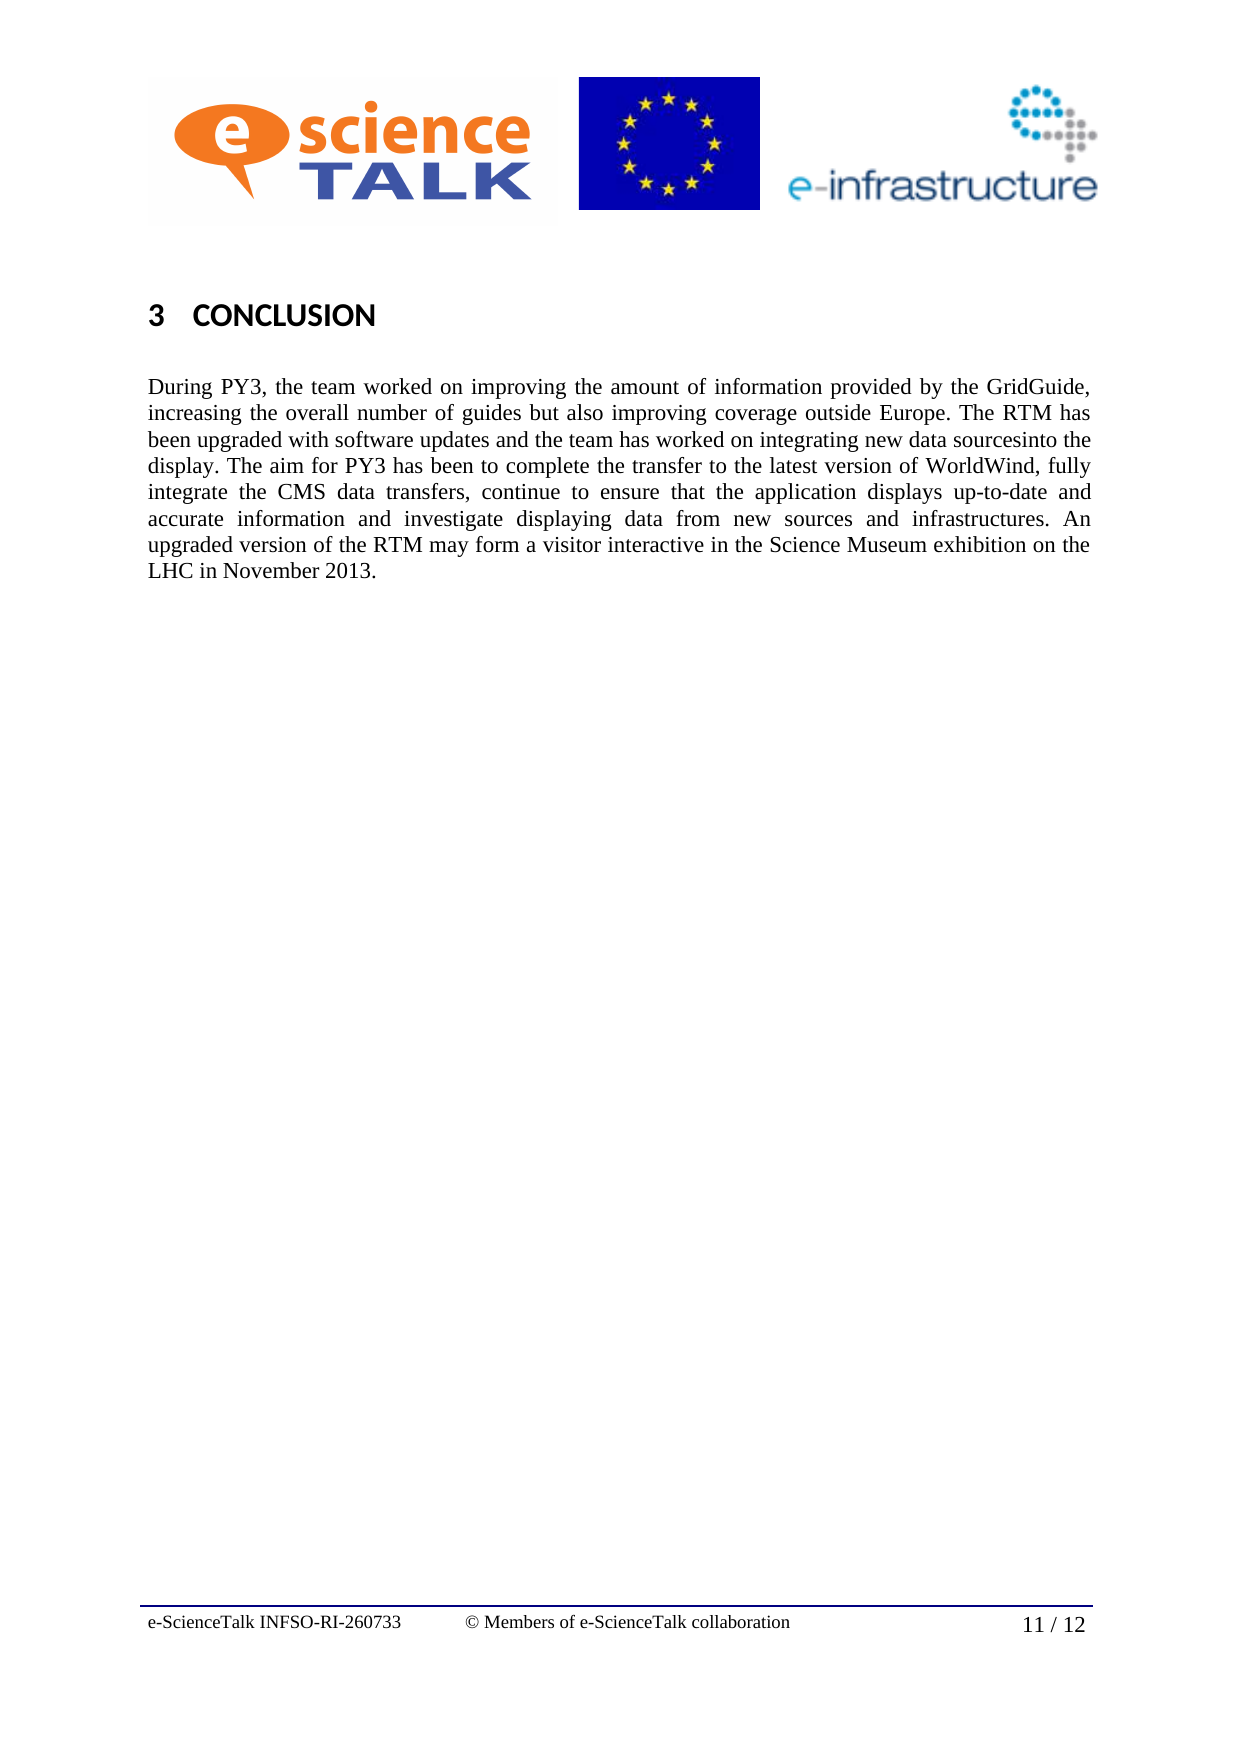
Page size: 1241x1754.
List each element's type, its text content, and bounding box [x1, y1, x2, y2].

picture [147, 77, 559, 226]
text During PY3, the team worked on improving the amount of information provided by the GridGuide, increasing the overall number of guides but also improving coverage outside Europe. The RTM has been upgraded with software updates and the team has worked on integrating new data sourcesinto the display. The aim for PY3 has been to complete the transfer to the latest version of WorldWind, fully integrate the CMS data transfers, continue to ensure that the application displays up-to-date and accurate information and investigate displaying data from new sources and infrastructures. An upgraded version of the RTM may form a visitor interactive in the Science Museum exhibition on the LHC in November 2013. [148, 373, 1092, 584]
picture [781, 77, 1106, 210]
subtitle Conclusion [148, 294, 1092, 334]
picture [578, 77, 760, 210]
